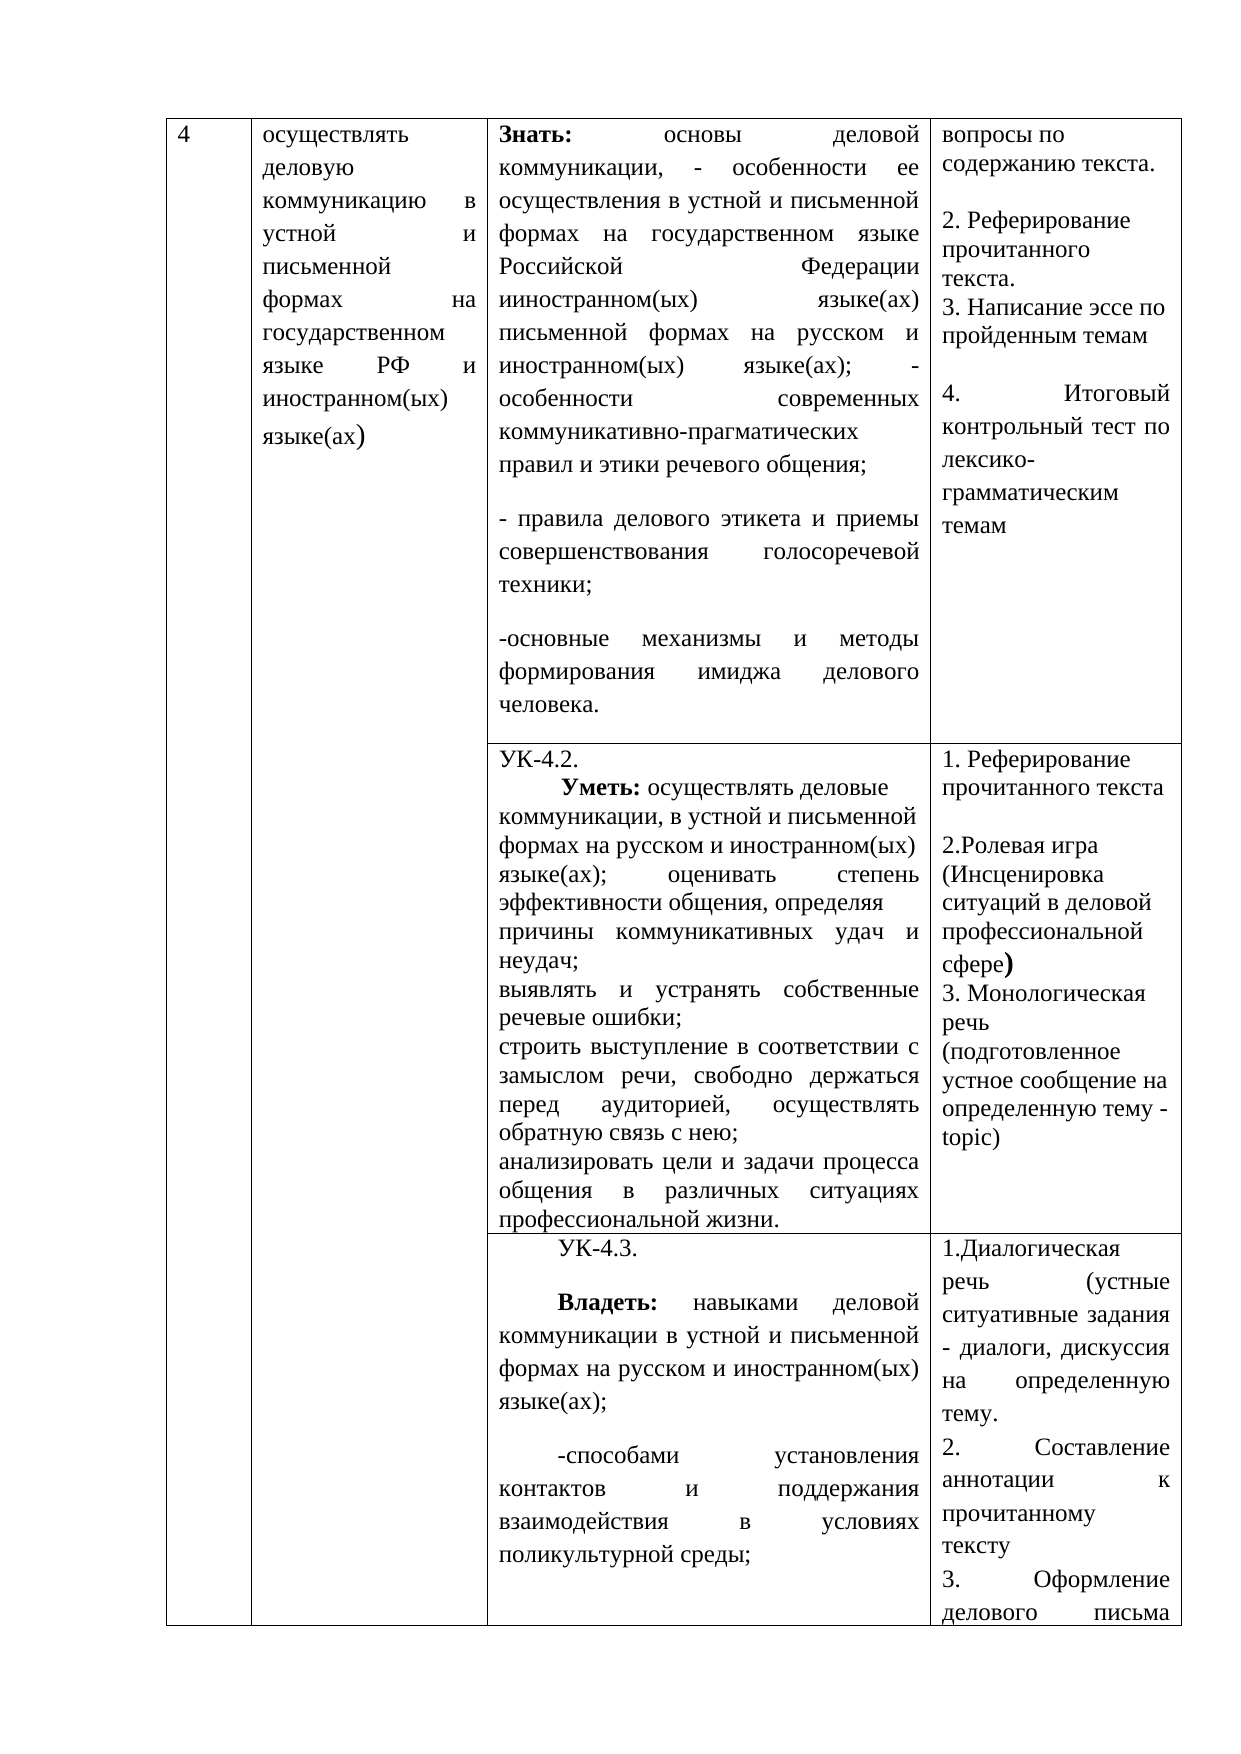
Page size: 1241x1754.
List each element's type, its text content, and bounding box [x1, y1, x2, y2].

table_cell 1. Реферирование прочитанного текста 2.Ролевая игра (Инсценировка ситуаций в деловой профессиональной сфере) 3. Монологическая речь (подготовленное устное сообщение на определенную тему - topic) [931, 744, 1181, 1232]
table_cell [488, 119, 930, 743]
table_cell УК - 4 [167, 119, 251, 1625]
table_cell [931, 119, 1181, 743]
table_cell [252, 119, 487, 1625]
table_cell УК-4.2. Уметь: осуществлять деловые коммуникации, в устной и письменной формах на русском и иностранном(ых) языке(ах); оценивать степень эффективности общения, определяя причины коммуникативных удач и неудач; выявлять и устранять собственные речевые ошибки; строить выступление в соответствии с замыслом речи, свободно держаться перед аудиторией, осуществлять обратную связь с нею; анализировать цели и задачи процесса общения в различных ситуациях профессиональной жизни. [488, 744, 930, 1232]
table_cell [488, 1234, 930, 1625]
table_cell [931, 1234, 1181, 1625]
